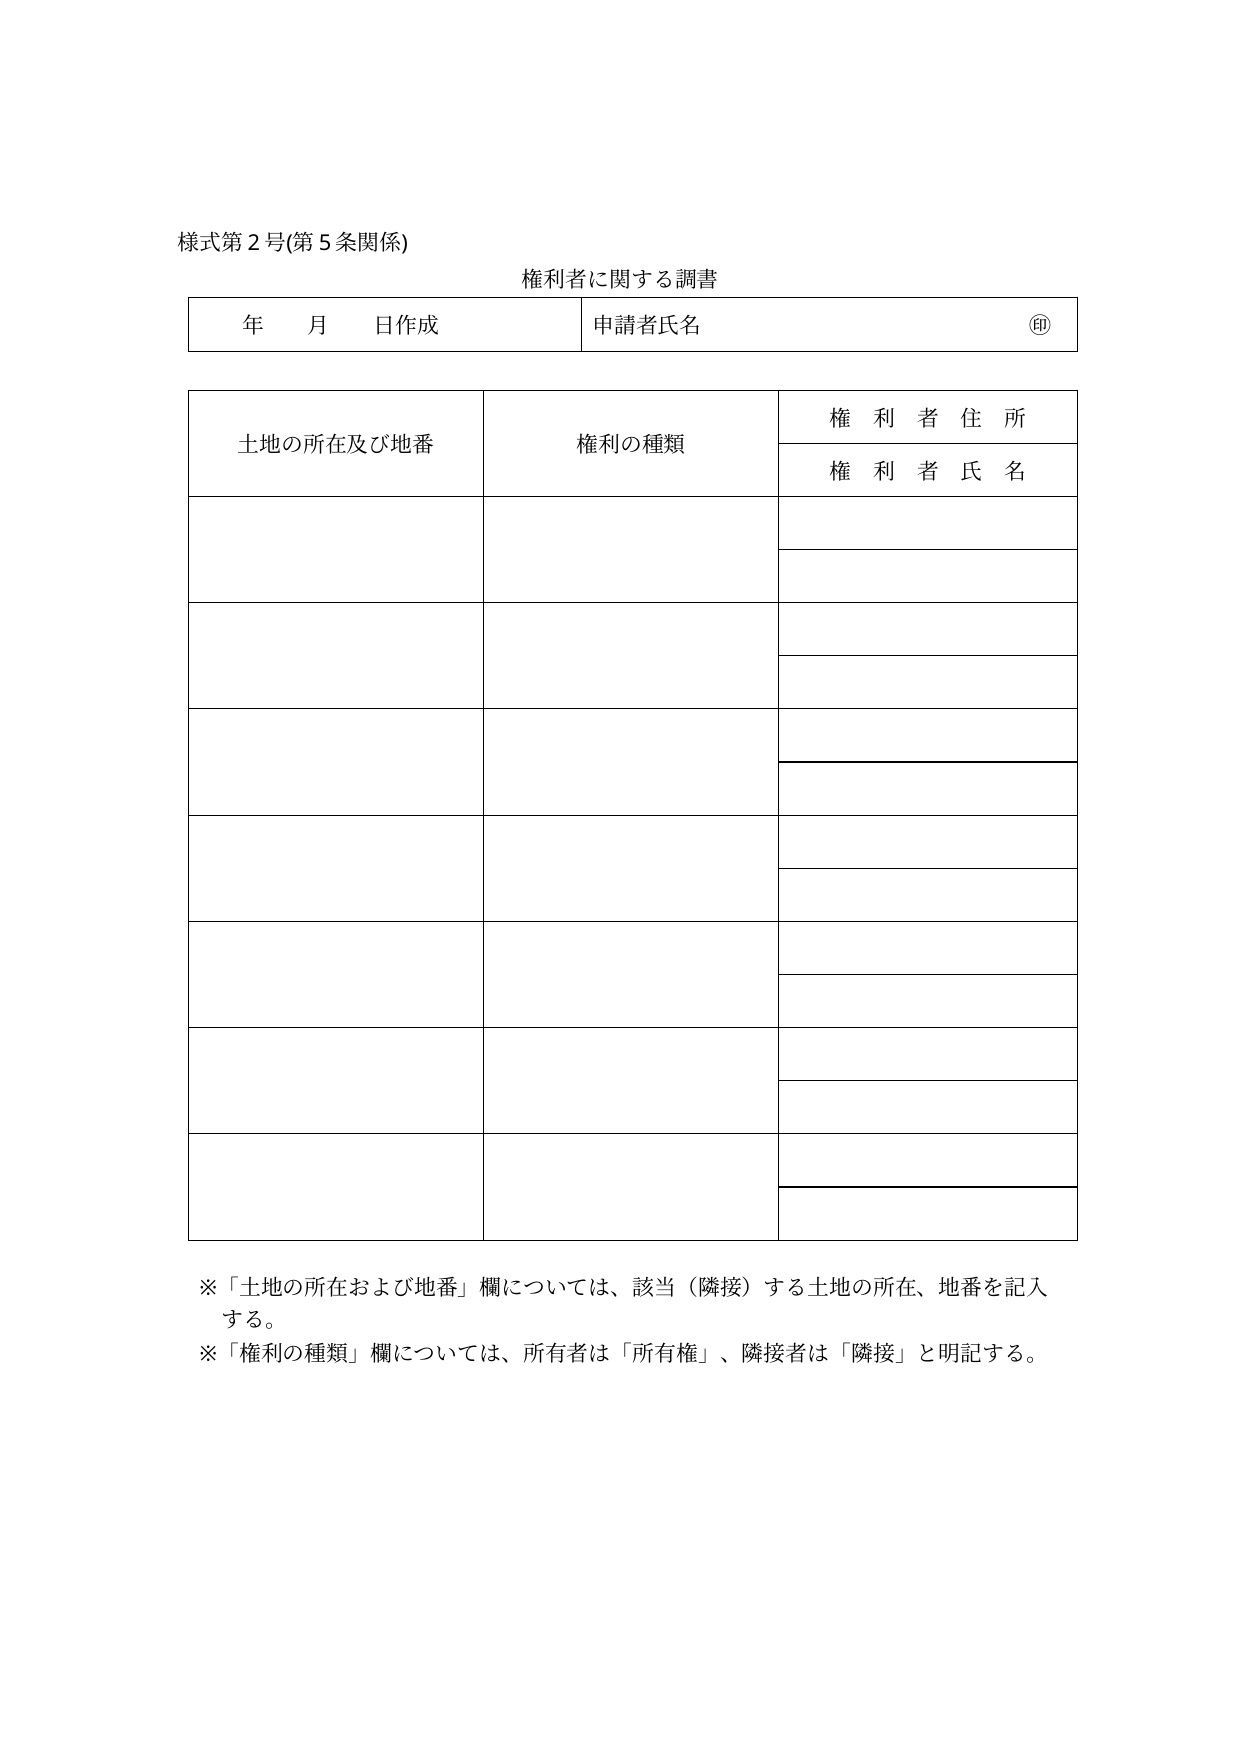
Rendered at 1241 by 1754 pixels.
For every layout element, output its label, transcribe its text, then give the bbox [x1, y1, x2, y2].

table_header 権 利 者 住 所 [779, 391, 1077, 443]
text 権利者に関する調書 [177, 259, 1063, 297]
table_cell [779, 550, 1077, 602]
table_cell [779, 1028, 1077, 1080]
table_cell [779, 763, 1077, 814]
table_header 権利の種類 [484, 391, 778, 496]
table_cell [779, 922, 1077, 974]
table_cell [189, 922, 483, 1027]
table_cell [484, 603, 778, 708]
table_cell [484, 922, 778, 1027]
table_cell [779, 1134, 1077, 1186]
table_cell [484, 1134, 778, 1239]
table_cell [779, 975, 1077, 1027]
table_cell [779, 603, 1077, 655]
text ※「権利の種類」欄については、所有者は「所有権」、隣接者は「隣接」と明記する。 [199, 1333, 1063, 1371]
table_cell [779, 656, 1077, 708]
table_cell [484, 1028, 778, 1133]
table_cell [779, 709, 1077, 761]
table_cell [779, 1188, 1077, 1239]
table_cell [779, 869, 1077, 921]
table_cell [189, 1028, 483, 1133]
table_header 土地の所在及び地番 [189, 391, 483, 496]
table_cell [484, 497, 778, 602]
table_cell [189, 603, 483, 708]
table_cell [779, 1081, 1077, 1133]
table_cell [779, 816, 1077, 868]
table_cell [189, 709, 483, 814]
table_cell [779, 497, 1077, 549]
table_cell [189, 1134, 483, 1239]
table_cell [484, 816, 778, 921]
table_cell [189, 816, 483, 921]
table_cell [484, 709, 778, 814]
table_header 申請者氏名 ㊞ [582, 298, 1077, 351]
table_header 年 月 日作成 [189, 298, 581, 351]
text 様式第2号(第5条関係) [177, 222, 1063, 259]
table_cell [189, 497, 483, 602]
text ※「土地の所在および地番」欄については、該当（隣接）する土地の所在、地番を記入する。 [199, 1270, 1063, 1333]
table_cell 権 利 者 氏 名 [779, 444, 1077, 496]
